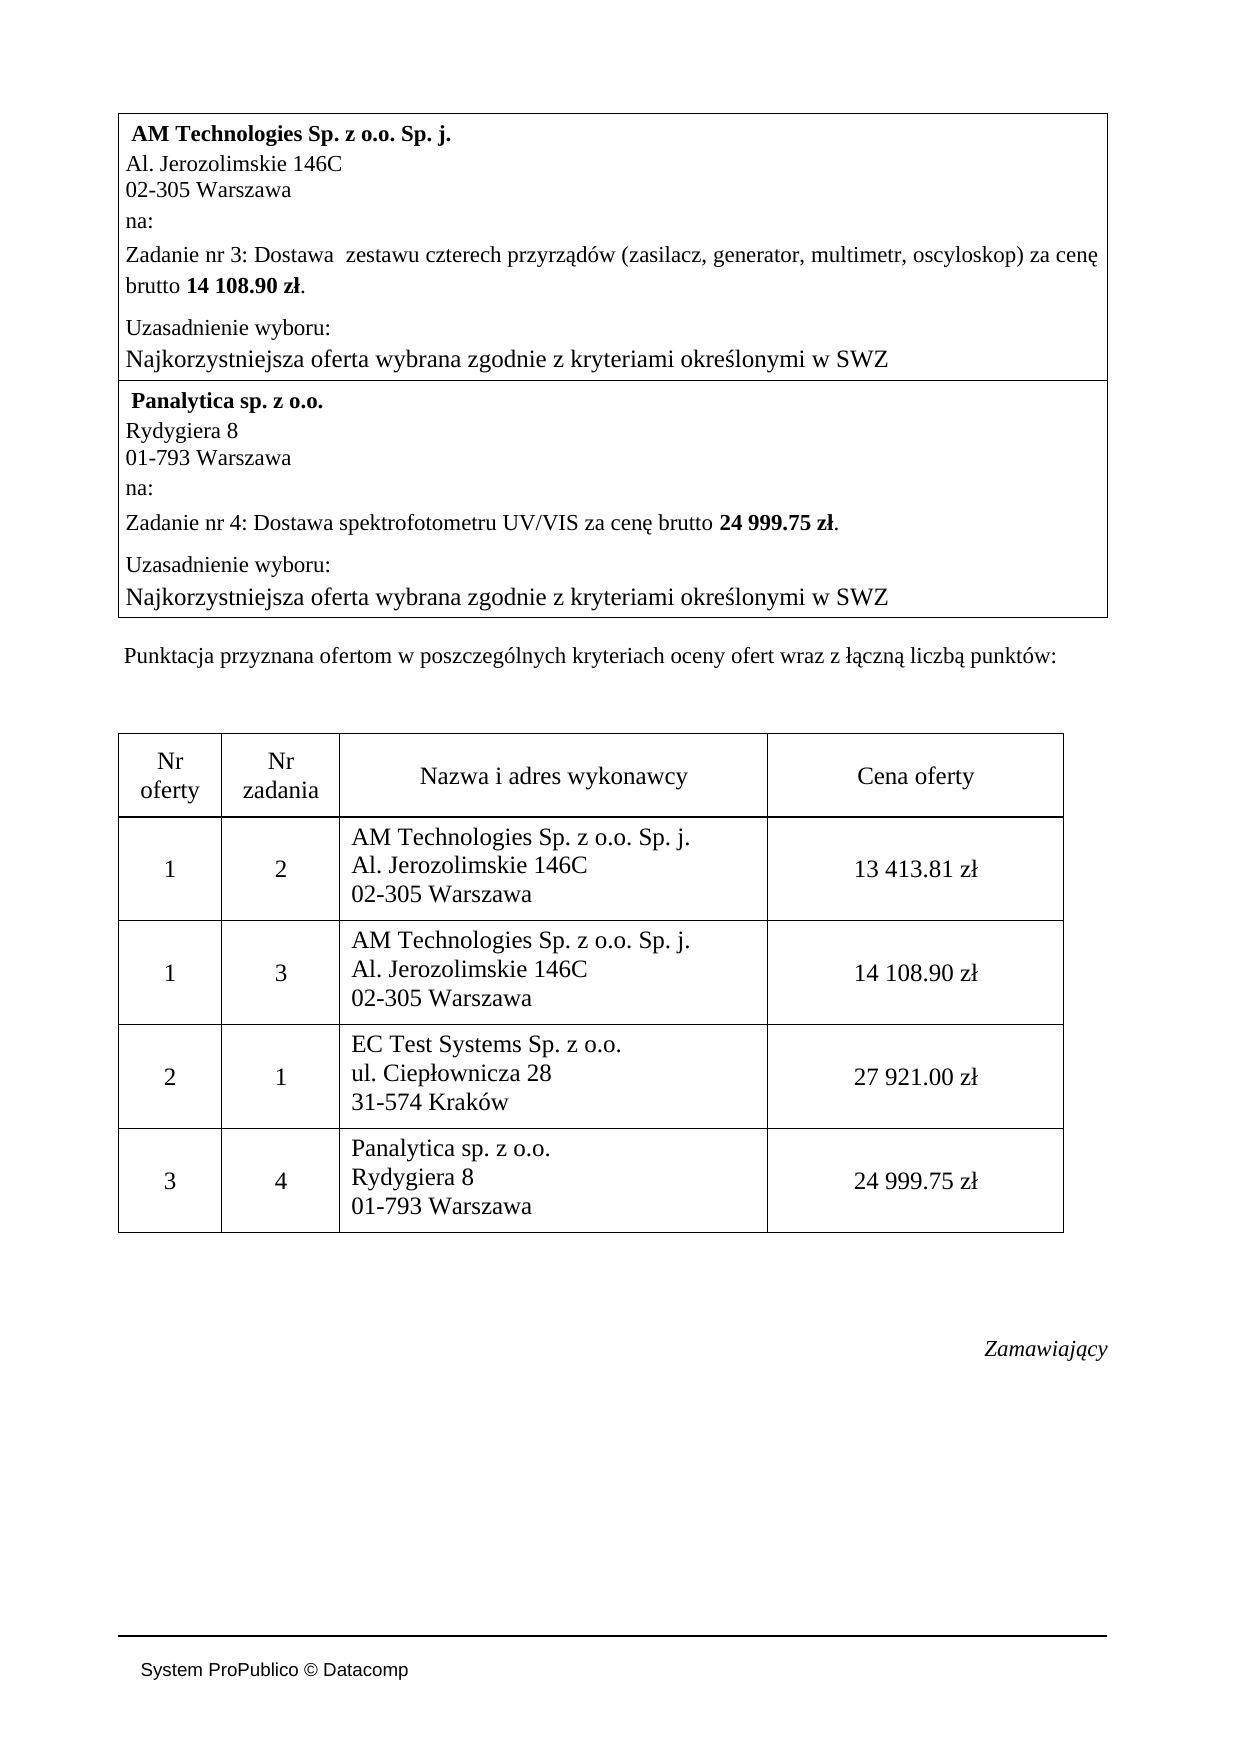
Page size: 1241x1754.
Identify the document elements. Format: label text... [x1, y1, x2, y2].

table_cell 24 999.75 zł [768, 1129, 1063, 1232]
table_cell 1 [119, 921, 221, 1024]
table_cell 2 [119, 1025, 221, 1128]
table_cell 13 413.81 zł [768, 818, 1063, 920]
table_cell 2 [222, 818, 339, 920]
table_header Nazwa i adres wykonawcy [340, 734, 767, 816]
table_header Nr oferty [119, 734, 221, 816]
table_cell Panalytica sp. z o.o. Rydygiera 8 01-793 Warszawa [340, 1129, 767, 1232]
table_cell Panalytica sp. z o.o. Rydygiera 8 01-793 Warszawa na: Zadanie nr 4: Dostawa spektrofotometru UV/VIS za cenę brutto 24 999.75 zł. Uzasadnienie wyboru: Najkorzystniejsza oferta wybrana zgodnie z kryteriami określonymi w SWZ [119, 381, 1107, 617]
text Zamawiający [443, 1334, 1107, 1361]
table_cell AM Technologies Sp. z o.o. Sp. j. Al. Jerozolimskie 146C 02-305 Warszawa na: Zadanie nr 3: Dostawa zestawu czterech przyrządów (zasilacz, generator, multimetr, oscyloskop) za cenę brutto 14 108.90 zł. Uzasadnienie wyboru: Najkorzystniejsza oferta wybrana zgodnie z kryteriami określonymi w SWZ [119, 114, 1107, 379]
table_header Cena oferty [768, 734, 1063, 816]
table_cell 1 [119, 818, 221, 920]
table_cell 14 108.90 zł [768, 921, 1063, 1024]
table_cell AM Technologies Sp. z o.o. Sp. j. Al. Jerozolimskie 146C 02-305 Warszawa [340, 818, 767, 920]
table_cell 27 921.00 zł [768, 1025, 1063, 1128]
table_cell 4 [222, 1129, 339, 1232]
table_cell AM Technologies Sp. z o.o. Sp. j. Al. Jerozolimskie 146C 02-305 Warszawa [340, 921, 767, 1024]
table_cell EC Test Systems Sp. z o.o. ul. Ciepłownicza 28 31-574 Kraków [340, 1025, 767, 1128]
table_cell 3 [119, 1129, 221, 1232]
text Punktacja przyznana ofertom w poszczególnych kryteriach oceny ofert wraz z łączną liczbą punktów: [118, 643, 1107, 669]
table_cell 3 [222, 921, 339, 1024]
table_header Nr zadania [222, 734, 339, 816]
table_cell 1 [222, 1025, 339, 1128]
